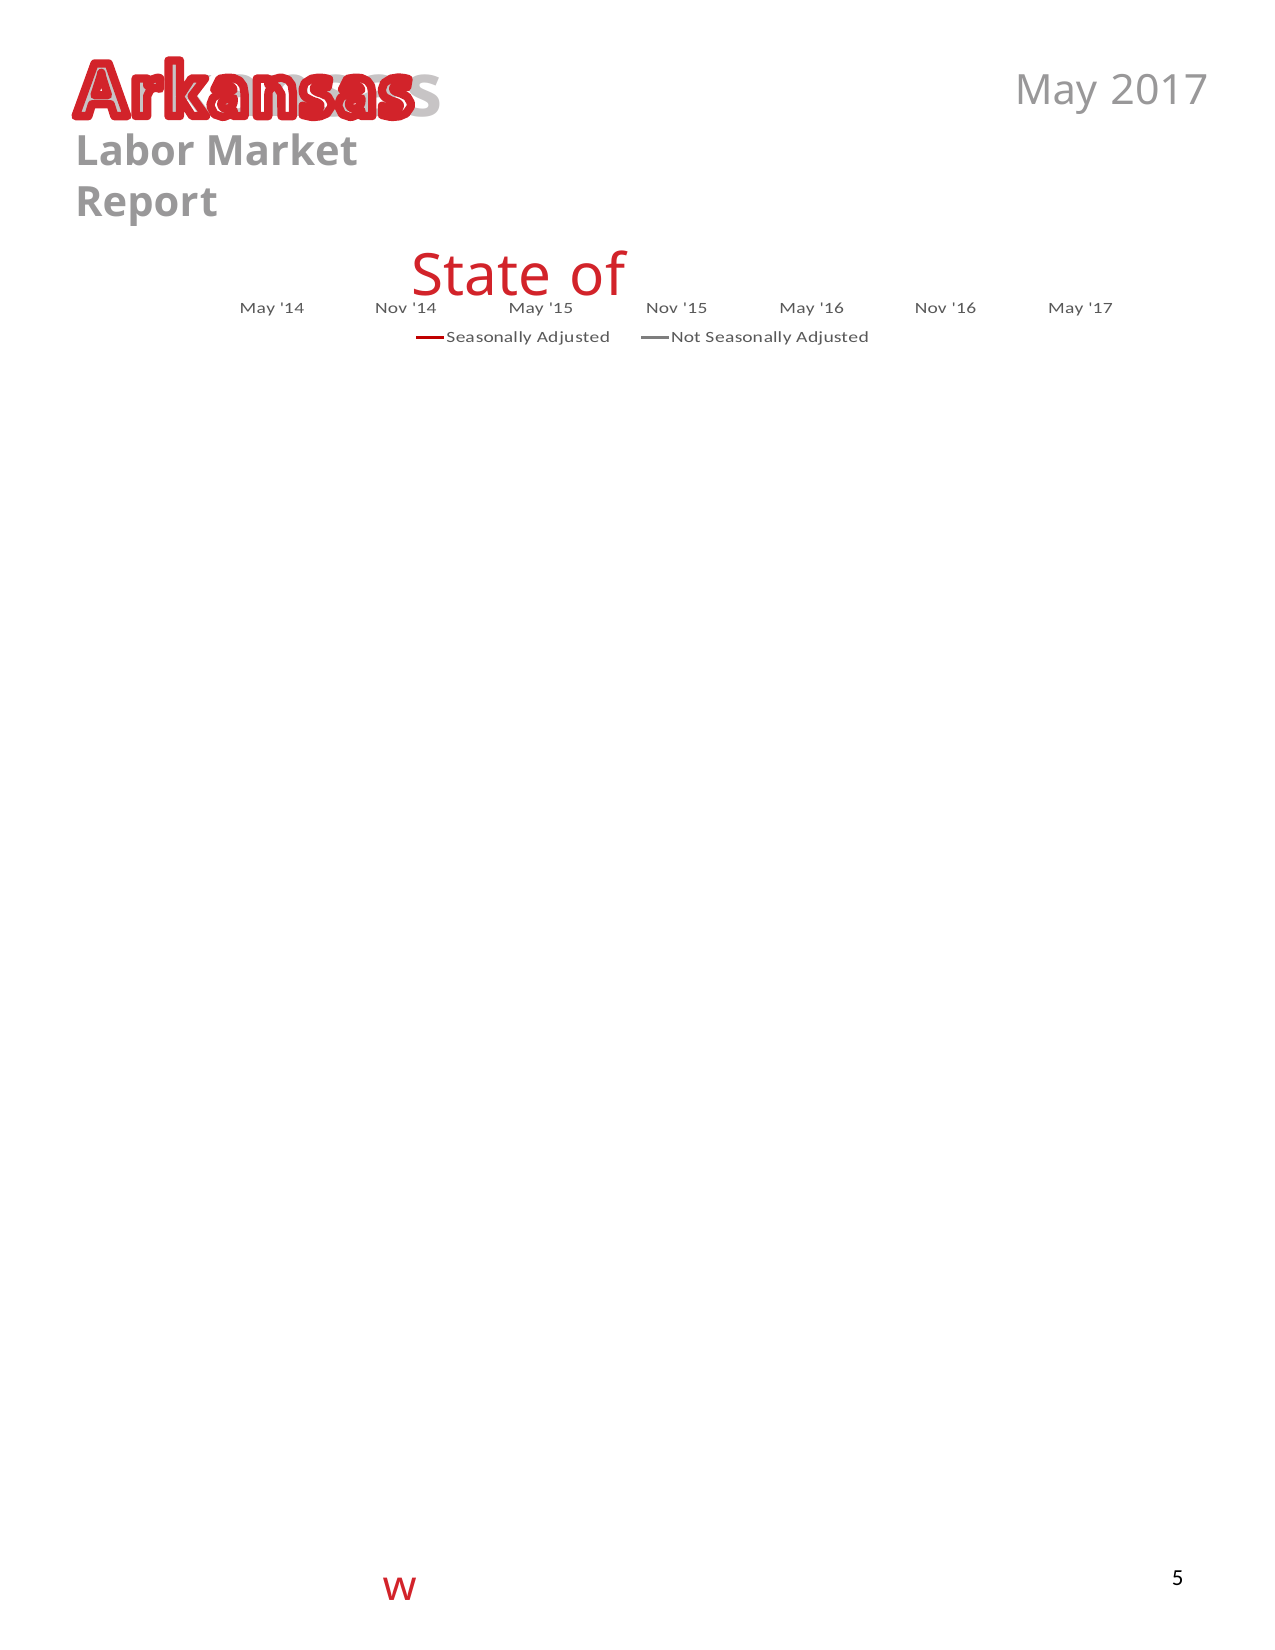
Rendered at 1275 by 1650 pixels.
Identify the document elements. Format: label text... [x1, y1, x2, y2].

text Seasonally Adjusted Not Seasonally Adjusted [446, 327, 1214, 346]
text May '14 Nov '14 May '15 Nov '15 May '16 Nov '16 May '17 [239, 298, 1214, 317]
